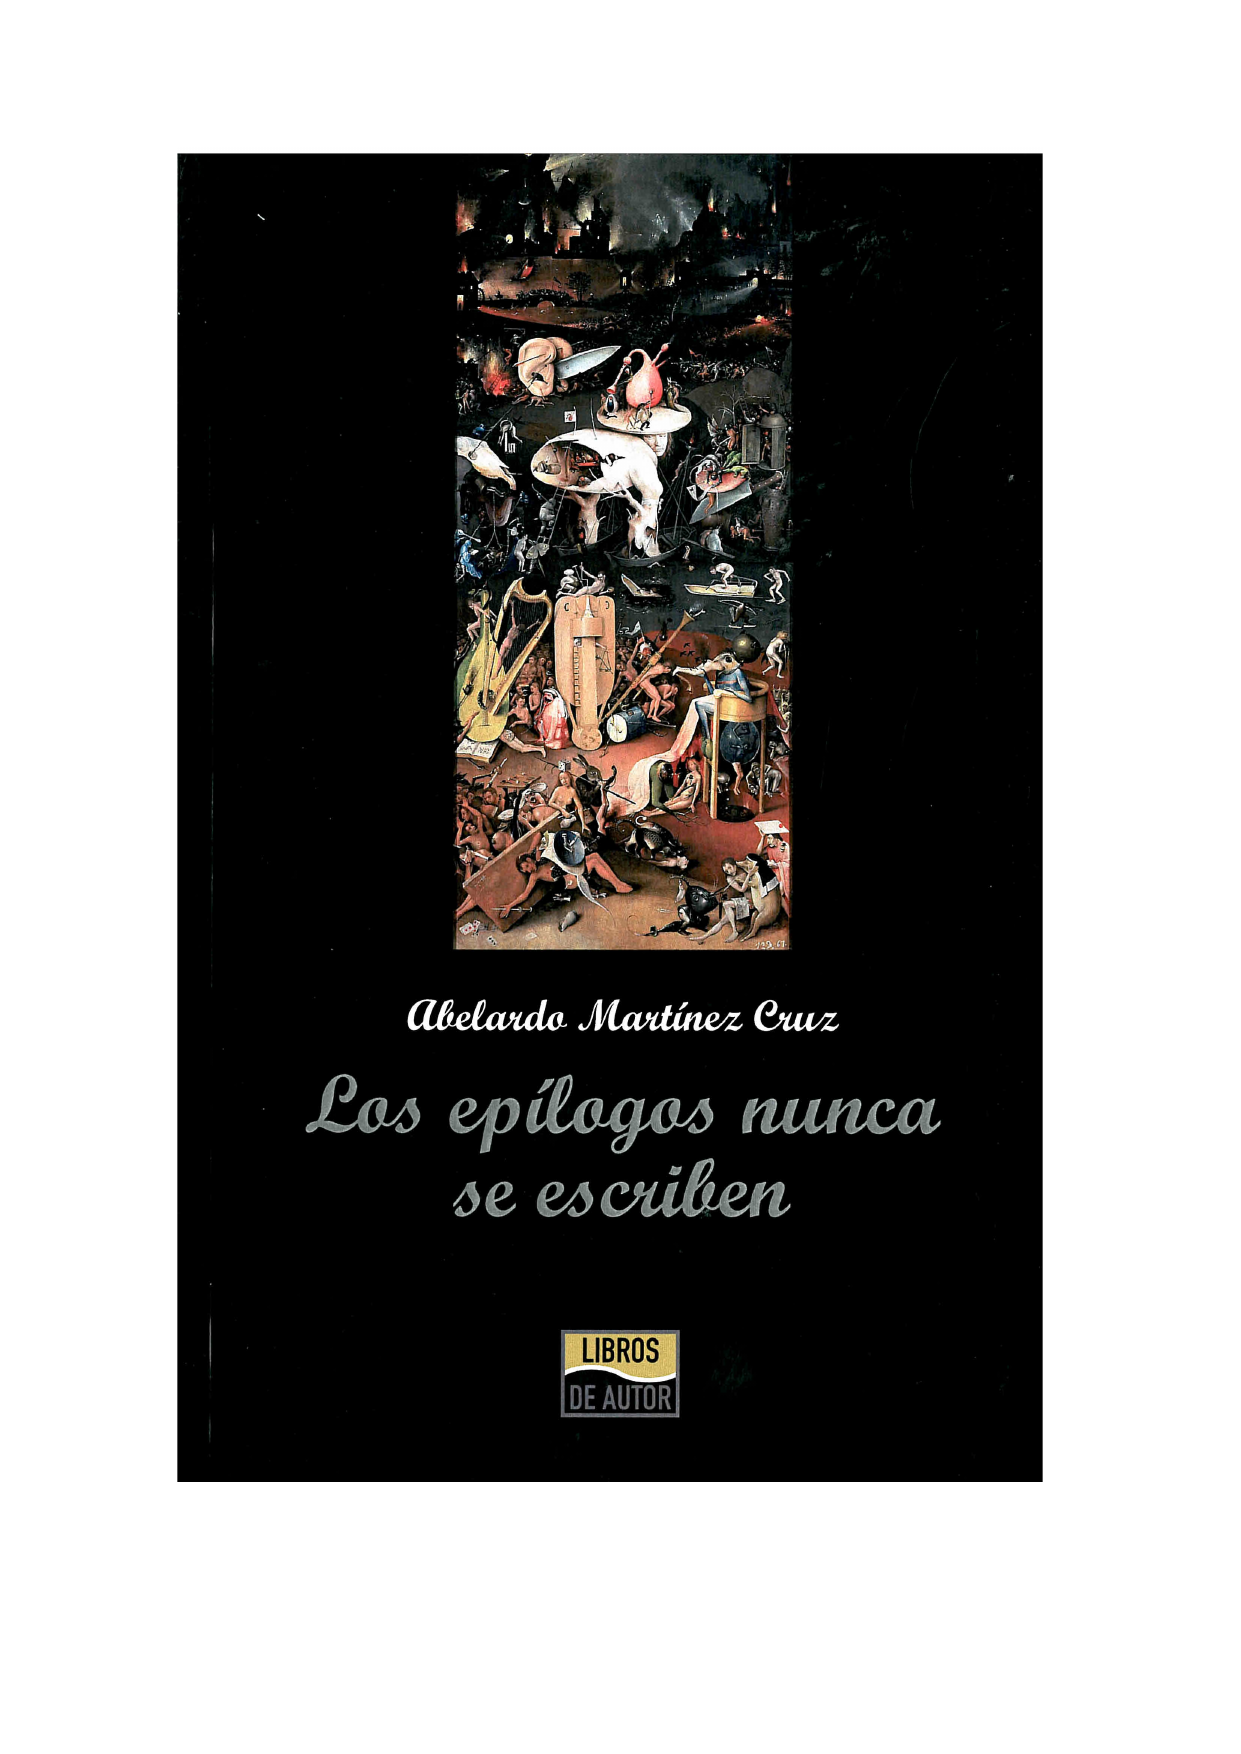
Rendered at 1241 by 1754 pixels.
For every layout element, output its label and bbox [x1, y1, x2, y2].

picture [177, 147, 1043, 1482]
